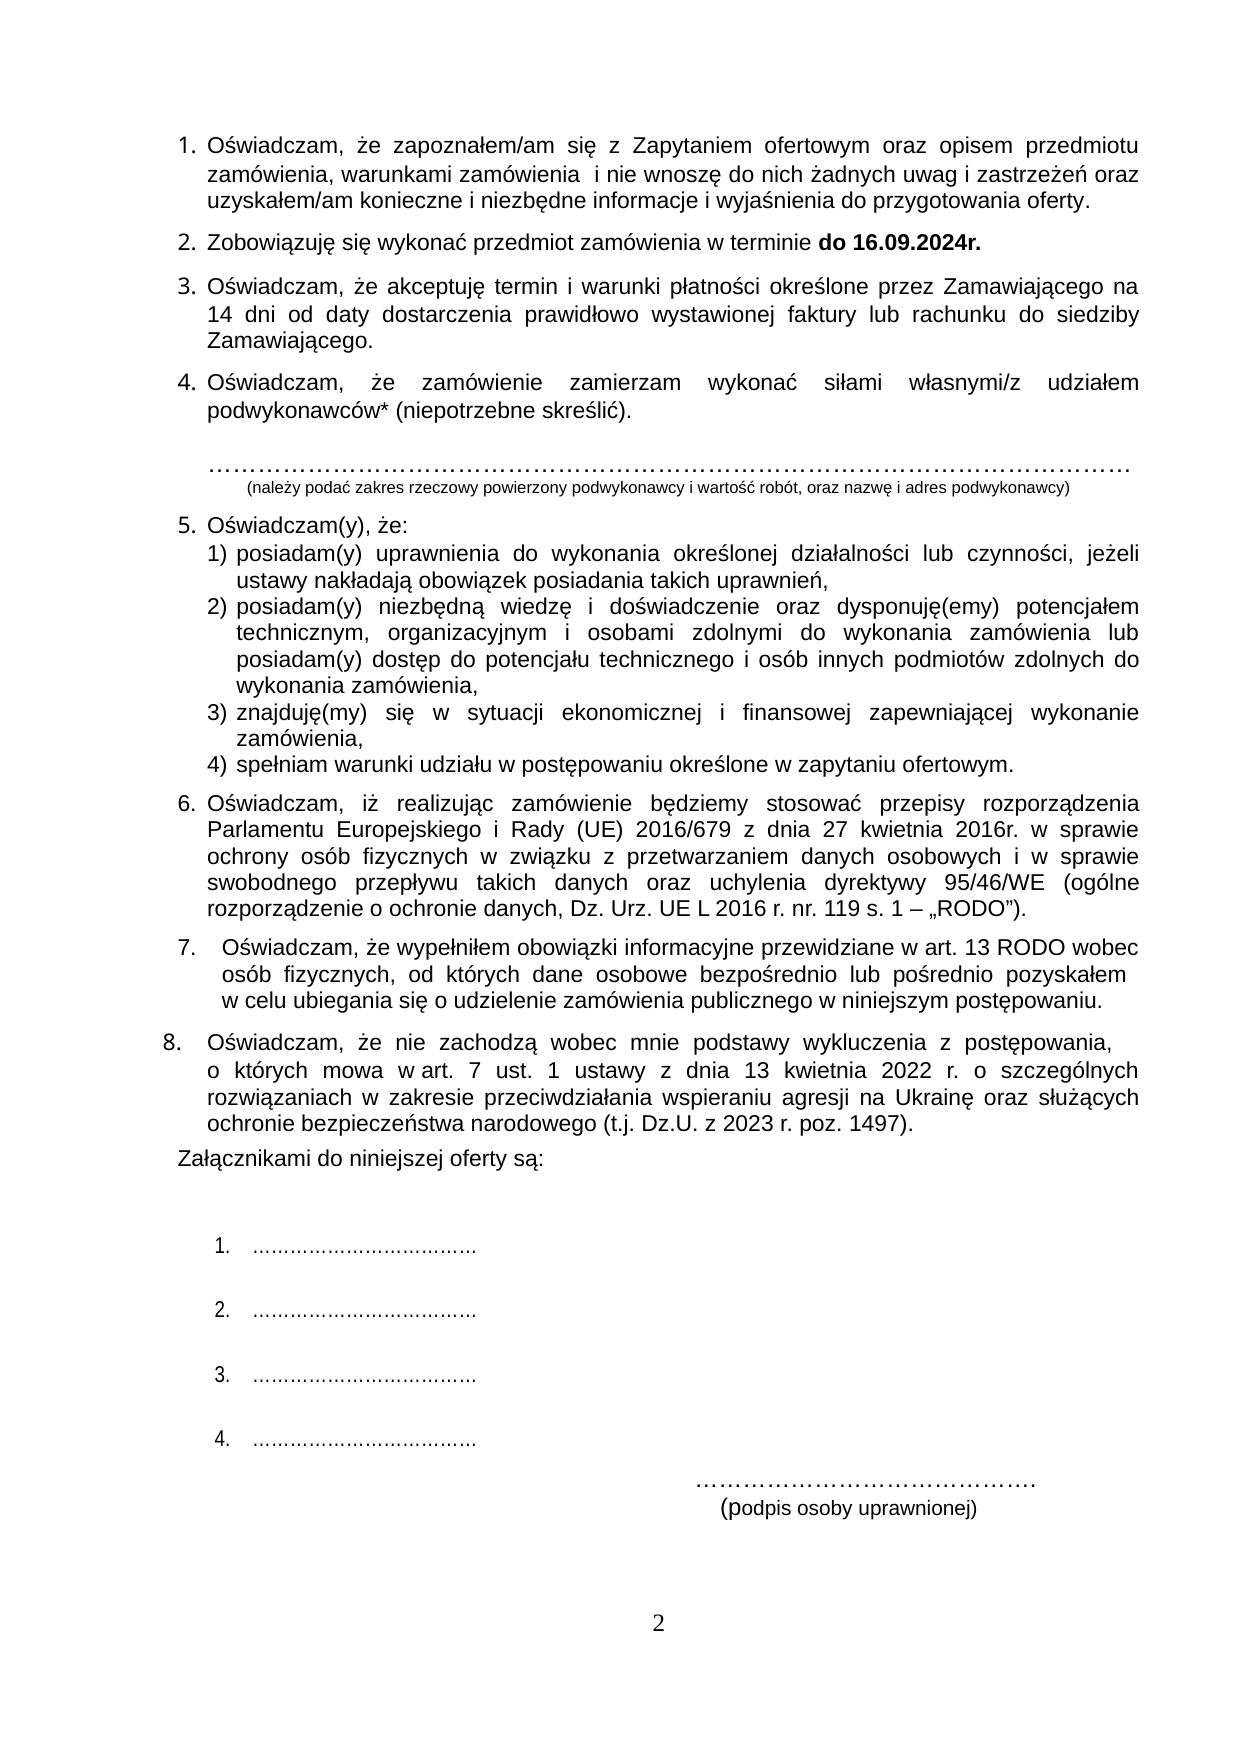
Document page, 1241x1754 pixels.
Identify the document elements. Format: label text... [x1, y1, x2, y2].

list Oświadczam(y), że: [177, 509, 1140, 540]
list ……………………………… [214, 1425, 1140, 1452]
list Zobowiązuję się wykonać przedmiot zamówienia w terminie do 16.09.2024r. [177, 226, 1140, 257]
list znajduję(my) się w sytuacji ekonomicznej i finansowej zapewniającej wykonanie zamówienia, [207, 698, 1140, 751]
list ……………………………… [214, 1232, 1140, 1258]
text ………………………………………………………………………………………………… [207, 449, 1140, 477]
list posiadam(y) uprawnienia do wykonania określonej działalności lub czynności, jeżeli ustawy nakładają obowiązek posiadania takich uprawnień, [207, 540, 1140, 593]
list Oświadczam, że wypełniłem obowiązki informacyjne przewidziane w art. 13 RODO wobec osób fizycznych, od których dane osobowe bezpośrednio lub pośrednio pozyskałem w celu ubiegania się o udzielenie zamówienia publicznego w niniejszym postępowaniu. [177, 934, 1140, 1013]
list Oświadczam, że akceptuję termin i warunki płatności określone przez Zamawiającego na 14 dni od daty dostarczenia prawidłowo wystawionej faktury lub rachunku do siedziby Zamawiającego. [177, 269, 1140, 353]
list Oświadczam, iż realizując zamówienie będziemy stosować przepisy rozporządzenia Parlamentu Europejskiego i Rady (UE) 2016/679 z dnia 27 kwietnia 2016r. w sprawie ochrony osób fizycznych w związku z przetwarzaniem danych osobowych i w sprawie swobodnego przepływu takich danych oraz uchylenia dyrektywy 95/46/WE (ogólne rozporządzenie o ochronie danych, Dz. Urz. UE L 2016 r. nr. 119 s. 1 – „RODO”). [177, 790, 1140, 922]
list ……………………………… [214, 1296, 1140, 1323]
list posiadam(y) niezbędną wiedzę i doświadczenie oraz dysponuję(emy) potencjałem technicznym, organizacyjnym i osobami zdolnymi do wykonania zamówienia lub posiadam(y) dostęp do potencjału technicznego i osób innych podmiotów zdolnych do wykonania zamówienia, [207, 593, 1140, 698]
list Oświadczam, że zapoznałem/am się z Zapytaniem ofertowym oraz opisem przedmiotu zamówienia, warunkami zamówienia i nie wnoszę do nich żadnych uwag i zastrzeżeń oraz uzyskałem/am konieczne i niezbędne informacje i wyjaśnienia do przygotowania oferty. [177, 129, 1140, 213]
list Oświadczam, że nie zachodzą wobec mnie podstawy wykluczenia z postępowania, o których mowa w art. 7 ust. 1 ustawy z dnia 13 kwietnia 2022 r. o szczególnych rozwiązaniach w zakresie przeciwdziałania wspieraniu agresji na Ukrainę oraz służących ochronie bezpieczeństwa narodowego (t.j. Dz.U. z 2023 r. poz. 1497). [162, 1026, 1140, 1136]
text ……………………………………. [694, 1465, 1140, 1492]
text (podpis osoby uprawnionej) [177, 1492, 1140, 1520]
list Oświadczam, że zamówienie zamierzam wykonać siłami własnymi/z udziałem podwykonawców* (niepotrzebne skreślić). [177, 366, 1140, 424]
text Załącznikami do niniejszej oferty są: [177, 1136, 1140, 1172]
list ……………………………… [214, 1361, 1140, 1387]
text (należy podać zakres rzeczowy powierzony podwykonawcy i wartość robót, oraz nazwę i adres podwykonawcy) [177, 477, 1140, 497]
list spełniam warunki udziału w postępowaniu określone w zapytaniu ofertowym. [207, 751, 1140, 777]
